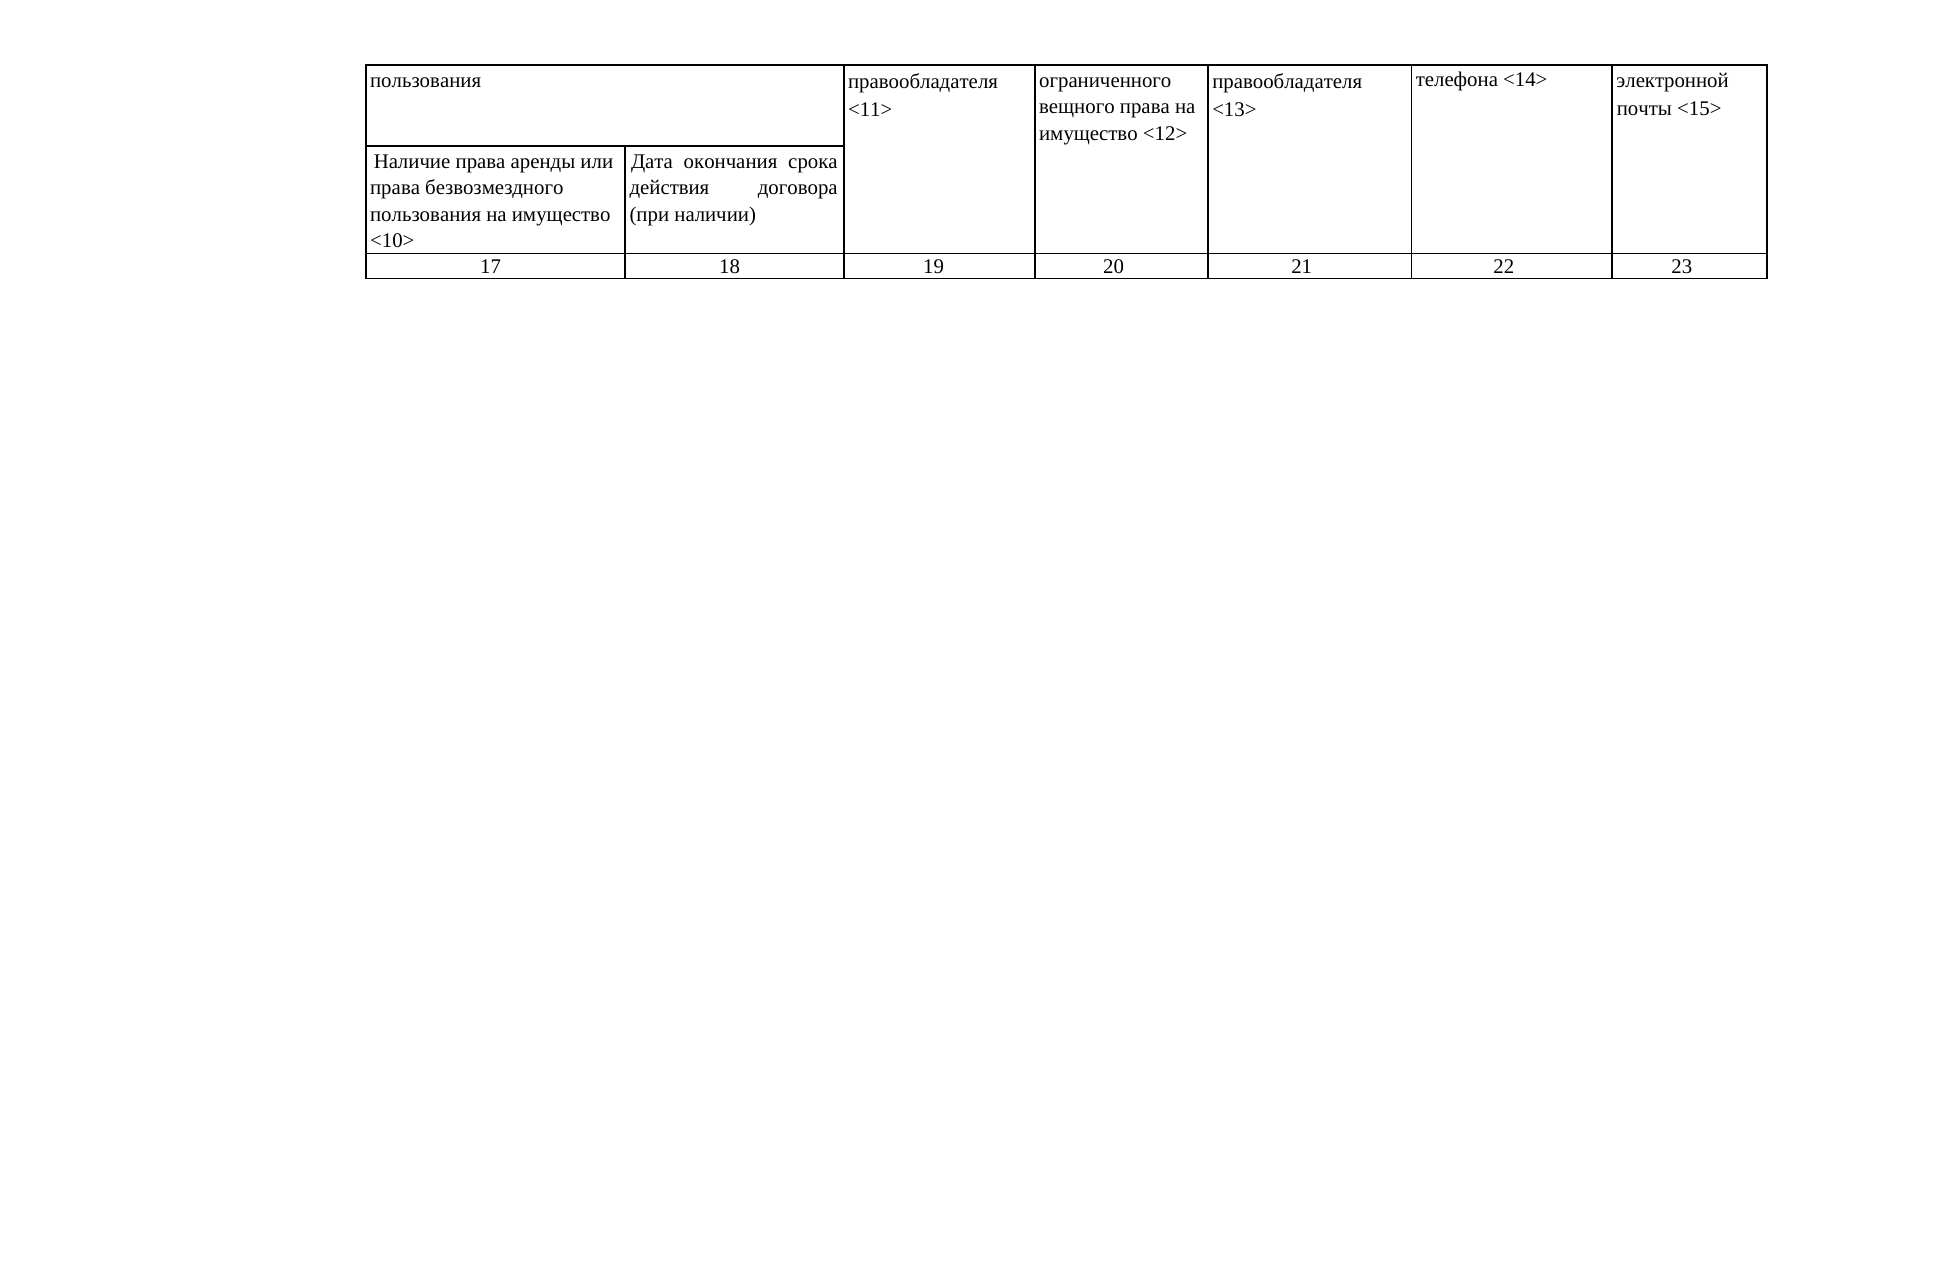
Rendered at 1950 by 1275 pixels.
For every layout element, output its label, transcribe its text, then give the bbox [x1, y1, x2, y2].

table_cell 22 [1412, 254, 1611, 278]
table_cell 21 [1209, 254, 1411, 278]
table_cell 20 [1036, 254, 1207, 278]
table_cell 18 [626, 254, 843, 278]
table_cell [1209, 66, 1411, 145]
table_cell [1036, 66, 1207, 145]
table_cell Дата окончания срока действия договора (при наличии) [626, 147, 843, 253]
table_cell [1209, 145, 1411, 253]
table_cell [1412, 66, 1611, 145]
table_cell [845, 66, 1034, 145]
table_cell [1412, 145, 1611, 253]
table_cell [1613, 66, 1766, 145]
table_cell [845, 145, 1034, 253]
table_cell 23 [1613, 254, 1766, 278]
table_cell [1036, 145, 1207, 253]
table_cell [1613, 145, 1766, 253]
table_cell 19 [845, 254, 1034, 278]
table_cell Наличие права аренды или права безвозмездного пользования на имущество <10> [367, 147, 624, 253]
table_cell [367, 66, 843, 145]
table_cell 17 [367, 254, 624, 278]
